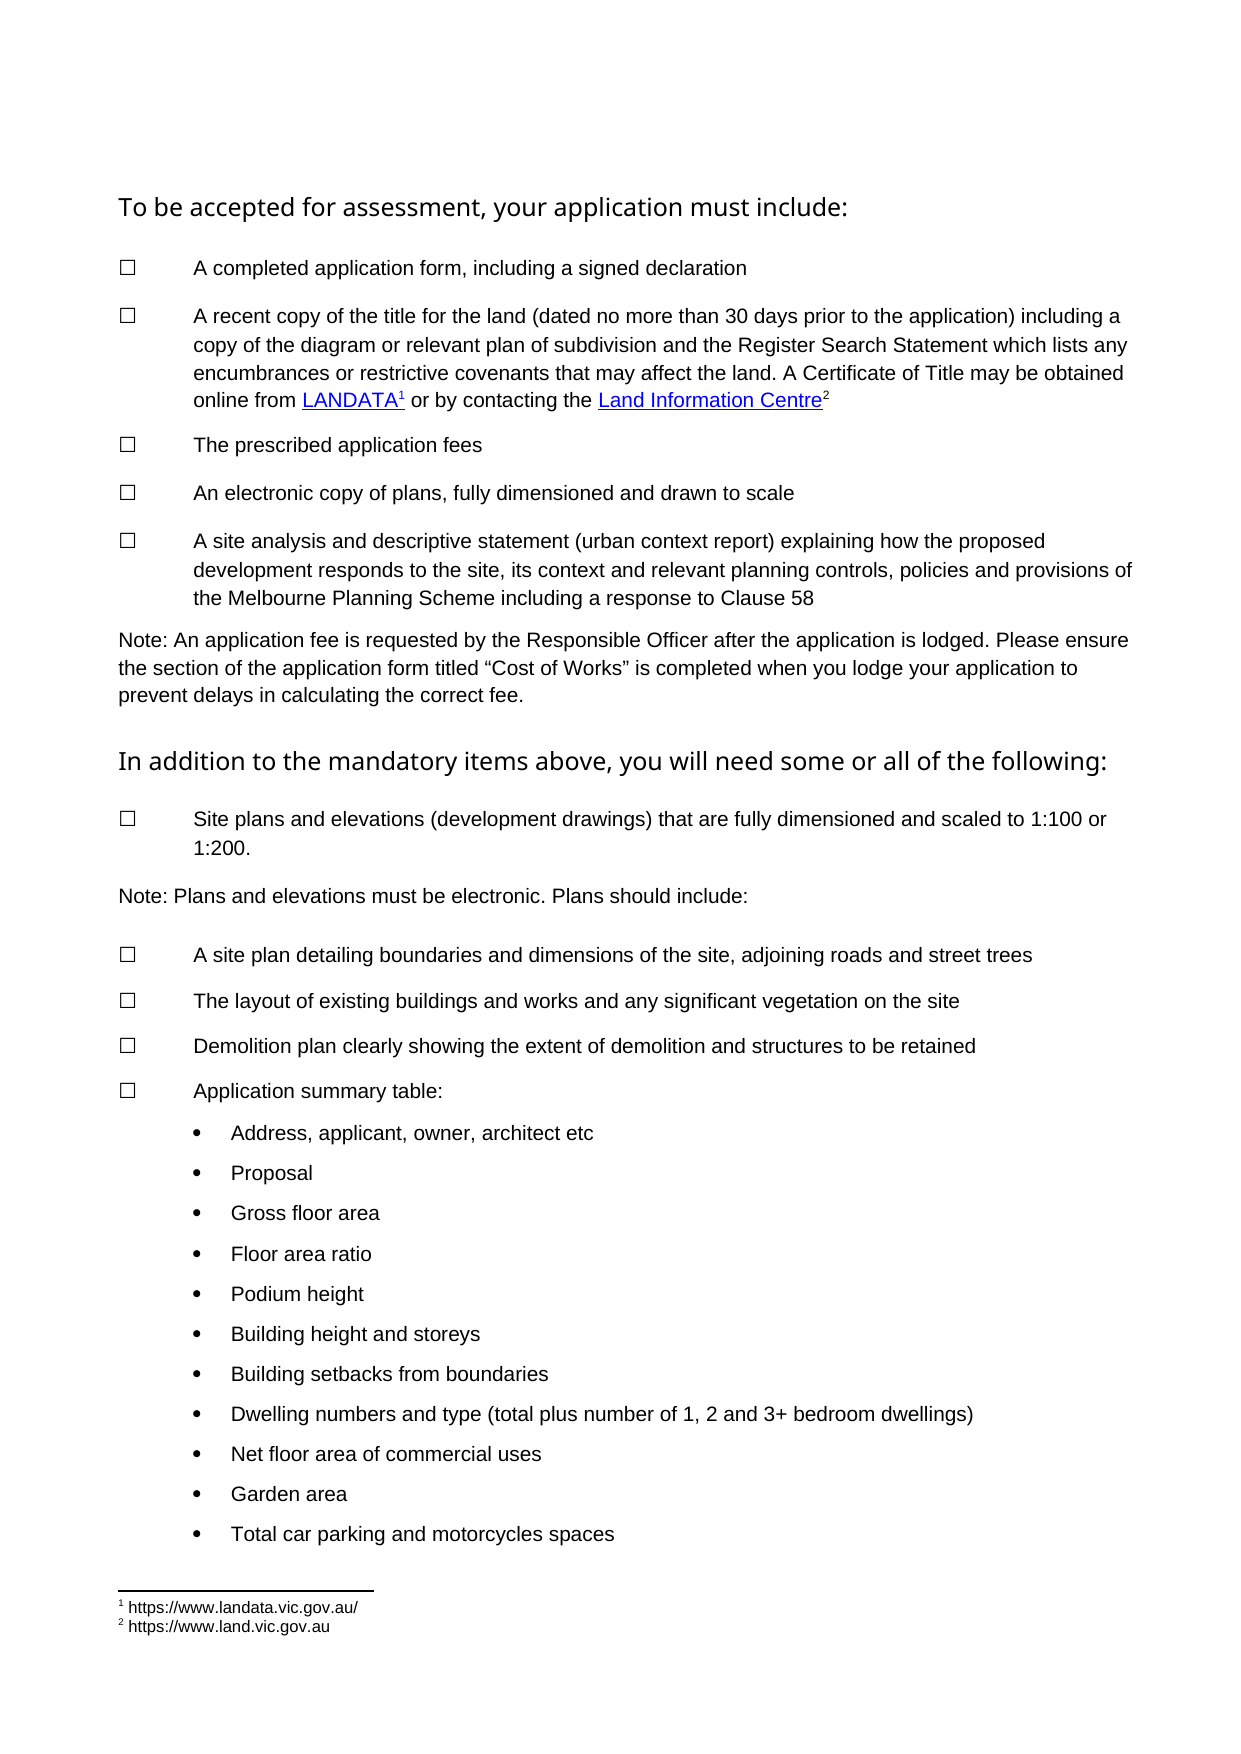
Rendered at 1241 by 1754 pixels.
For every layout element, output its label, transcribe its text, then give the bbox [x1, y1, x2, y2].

list Address, applicant, owner, architect etc [193, 1121, 1137, 1145]
subtitle To be accepted for assessment, your application must include: [118, 189, 1137, 223]
list Gross floor area [193, 1201, 1137, 1225]
text Demolition plan clearly showing the extent of demolition and structures to be retained [118, 1031, 1137, 1059]
list Building height and storeys [193, 1322, 1137, 1346]
text Note: An application fee is requested by the Responsible Officer after the application is lodged. Please ensure the section of the application form titled “Cost of Works” is completed when you lodge your application to prevent delays in calculating the correct fee. [118, 628, 1137, 707]
list Proposal [193, 1161, 1137, 1185]
text The prescribed application fees [118, 431, 1137, 459]
text Note: Plans and elevations must be electronic. Plans should include: [118, 884, 1137, 908]
list Building setbacks from boundaries [193, 1362, 1137, 1386]
text The layout of existing buildings and works and any significant vegetation on the site [118, 986, 1137, 1014]
text An electronic copy of plans, fully dimensioned and drawn to scale [118, 478, 1137, 507]
list Net floor area of commercial uses [193, 1442, 1137, 1466]
subtitle In addition to the mandatory items above, you will need some or all of the following: [118, 744, 1137, 778]
text Application summary table: [118, 1076, 1137, 1104]
text Site plans and elevations (development drawings) that are fully dimensioned and scaled to 1:100 or 1:200. [118, 804, 1137, 859]
text A recent copy of the title for the land (dated no more than 30 days prior to the application) including a copy of the diagram or relevant plan of subdivision and the Register Search Statement which lists any encumbrances or restrictive covenants that may affect the land. A Certificate of Title may be obtained online from LANDATA or by contacting the Land Information Centre [118, 301, 1137, 412]
list Garden area [193, 1482, 1137, 1506]
text A completed application form, including a signed declaration [118, 253, 1137, 282]
text A site analysis and descriptive statement (urban context report) explaining how the proposed development responds to the site, its context and relevant planning controls, policies and provisions of the Melbourne Planning Scheme including a response to Clause 58 [118, 526, 1137, 609]
list Dwelling numbers and type (total plus number of 1, 2 and 3+ bedroom dwellings) [193, 1402, 1137, 1426]
list Total car parking and motorcycles spaces [193, 1522, 1137, 1546]
list Podium height [193, 1281, 1137, 1306]
list Floor area ratio [193, 1241, 1137, 1265]
text A site plan detailing boundaries and dimensions of the site, adjoining roads and street trees [118, 941, 1137, 969]
